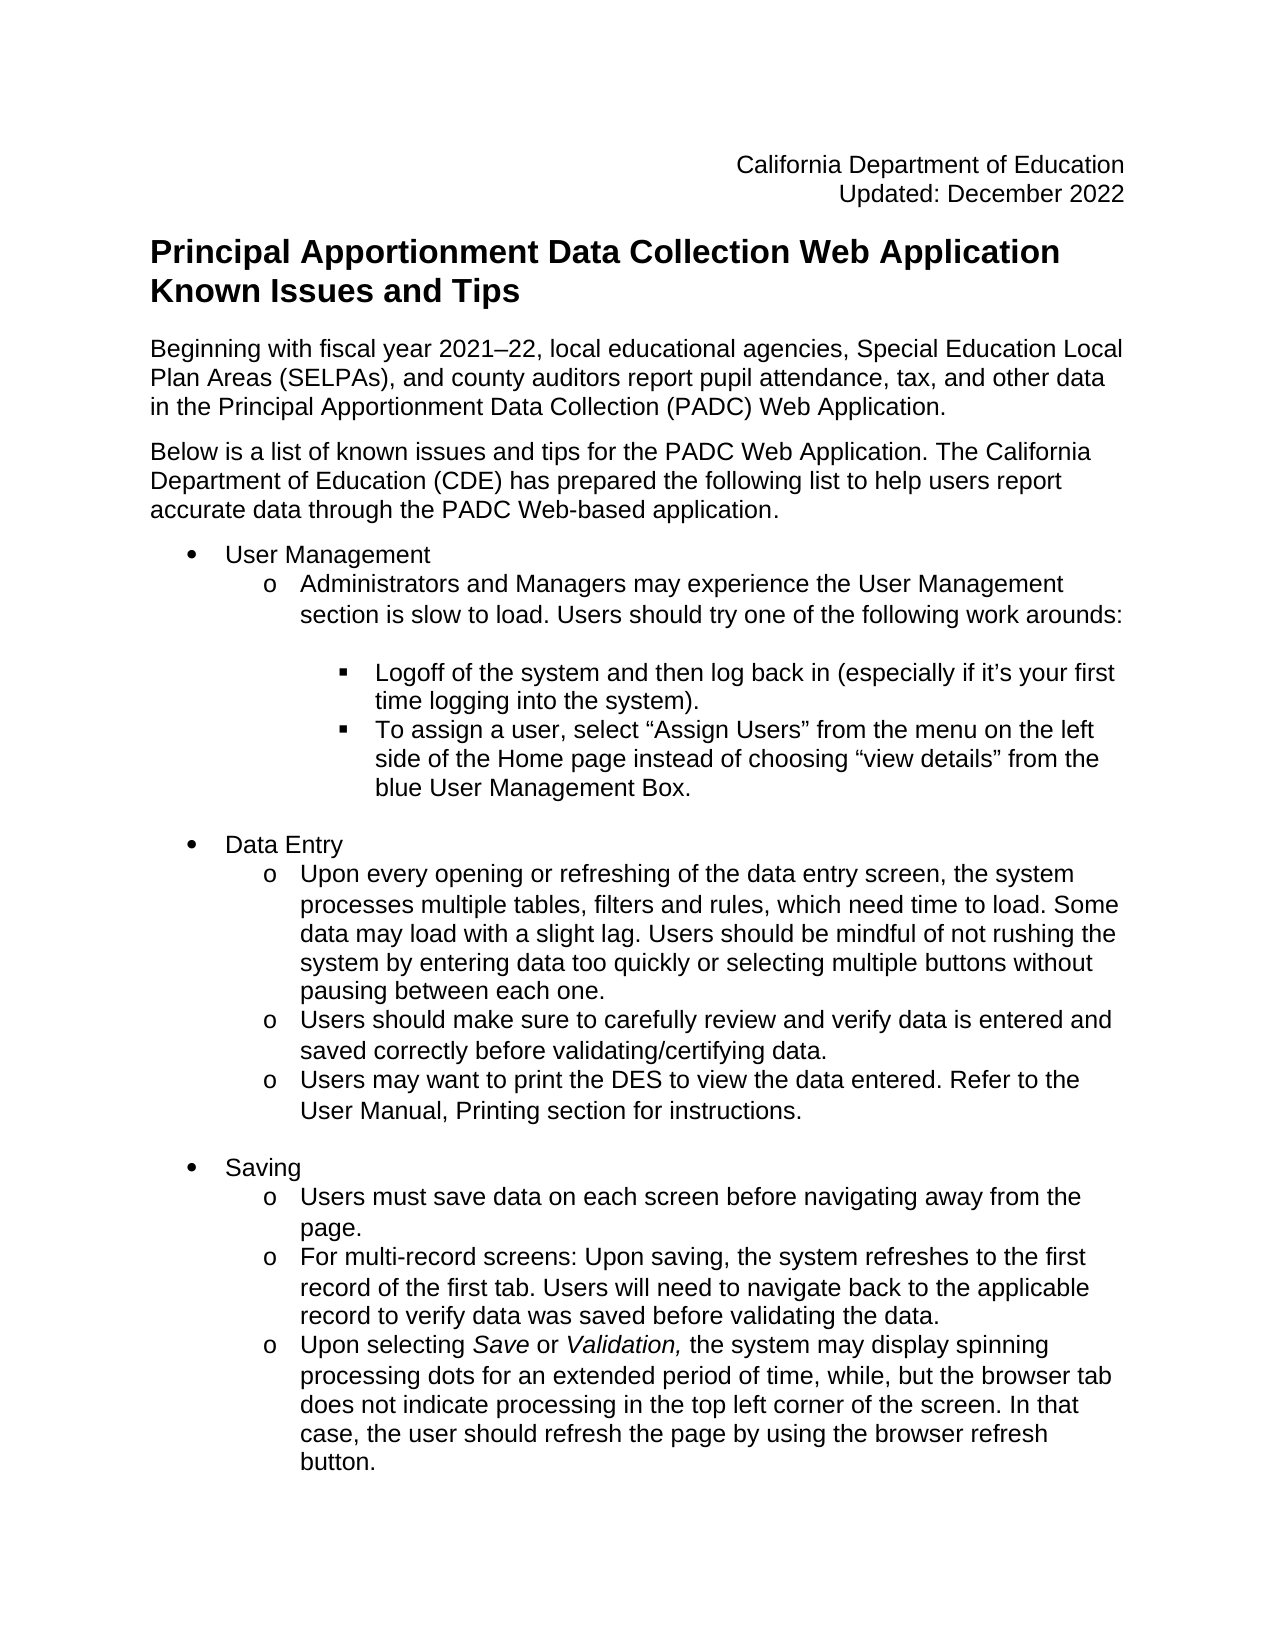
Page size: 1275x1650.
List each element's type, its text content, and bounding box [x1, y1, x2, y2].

list User Management [187, 540, 1125, 569]
subtitle Principal Apportionment Data Collection Web Application Known Issues and Tips [150, 232, 1125, 309]
text Updated: December 2022 [150, 179, 1125, 207]
list For multi-record screens: Upon saving, the system refreshes to the first record of the first tab. Users will need to navigate back to the applicable record to verify data was saved before validating the data. [262, 1242, 1125, 1330]
list Upon selecting Save or Validation, the system may display spinning processing dots for an extended period of time, while, but the browser tab does not indicate processing in the top left corner of the screen. In that case, the user should refresh the page by using the browser refresh button. [262, 1330, 1125, 1476]
list To assign a user, select “Assign Users” from the menu on the left side of the Home page instead of choosing “view details” from the blue User Management Box. [337, 715, 1125, 801]
list Data Entry [187, 830, 1125, 859]
list Users should make sure to carefully review and verify data is entered and saved correctly before validating/certifying data. [262, 1005, 1125, 1065]
text Below is a list of known issues and tips for the PADC Web Application. The California Department of Education (CDE) has prepared the following list to help users report accurate data through the PADC Web-based application. [150, 437, 1125, 523]
list Saving [187, 1153, 1125, 1182]
text California Department of Education [150, 150, 1125, 179]
list Users may want to print the DES to view the data entered. Refer to the User Manual, Printing section for instructions. [262, 1065, 1125, 1124]
list Administrators and Managers may experience the User Management section is slow to load. Users should try one of the following work arounds: [262, 569, 1125, 629]
list Upon every opening or refreshing of the data entry screen, the system processes multiple tables, filters and rules, which need time to load. Some data may load with a slight lag. Users should be mindful of not rushing the system by entering data too quickly or selecting multiple buttons without pausing between each one. [262, 859, 1125, 1005]
list Users must save data on each screen before navigating away from the page. [262, 1182, 1125, 1242]
text Beginning with fiscal year 2021–22, local educational agencies, Special Education Local Plan Areas (SELPAs), and county auditors report pupil attendance, tax, and other data in the Principal Apportionment Data Collection (PADC) Web Application. [948, 334, 1125, 421]
list Logoff of the system and then log back in (especially if it’s your first time logging into the system). [337, 657, 1125, 715]
